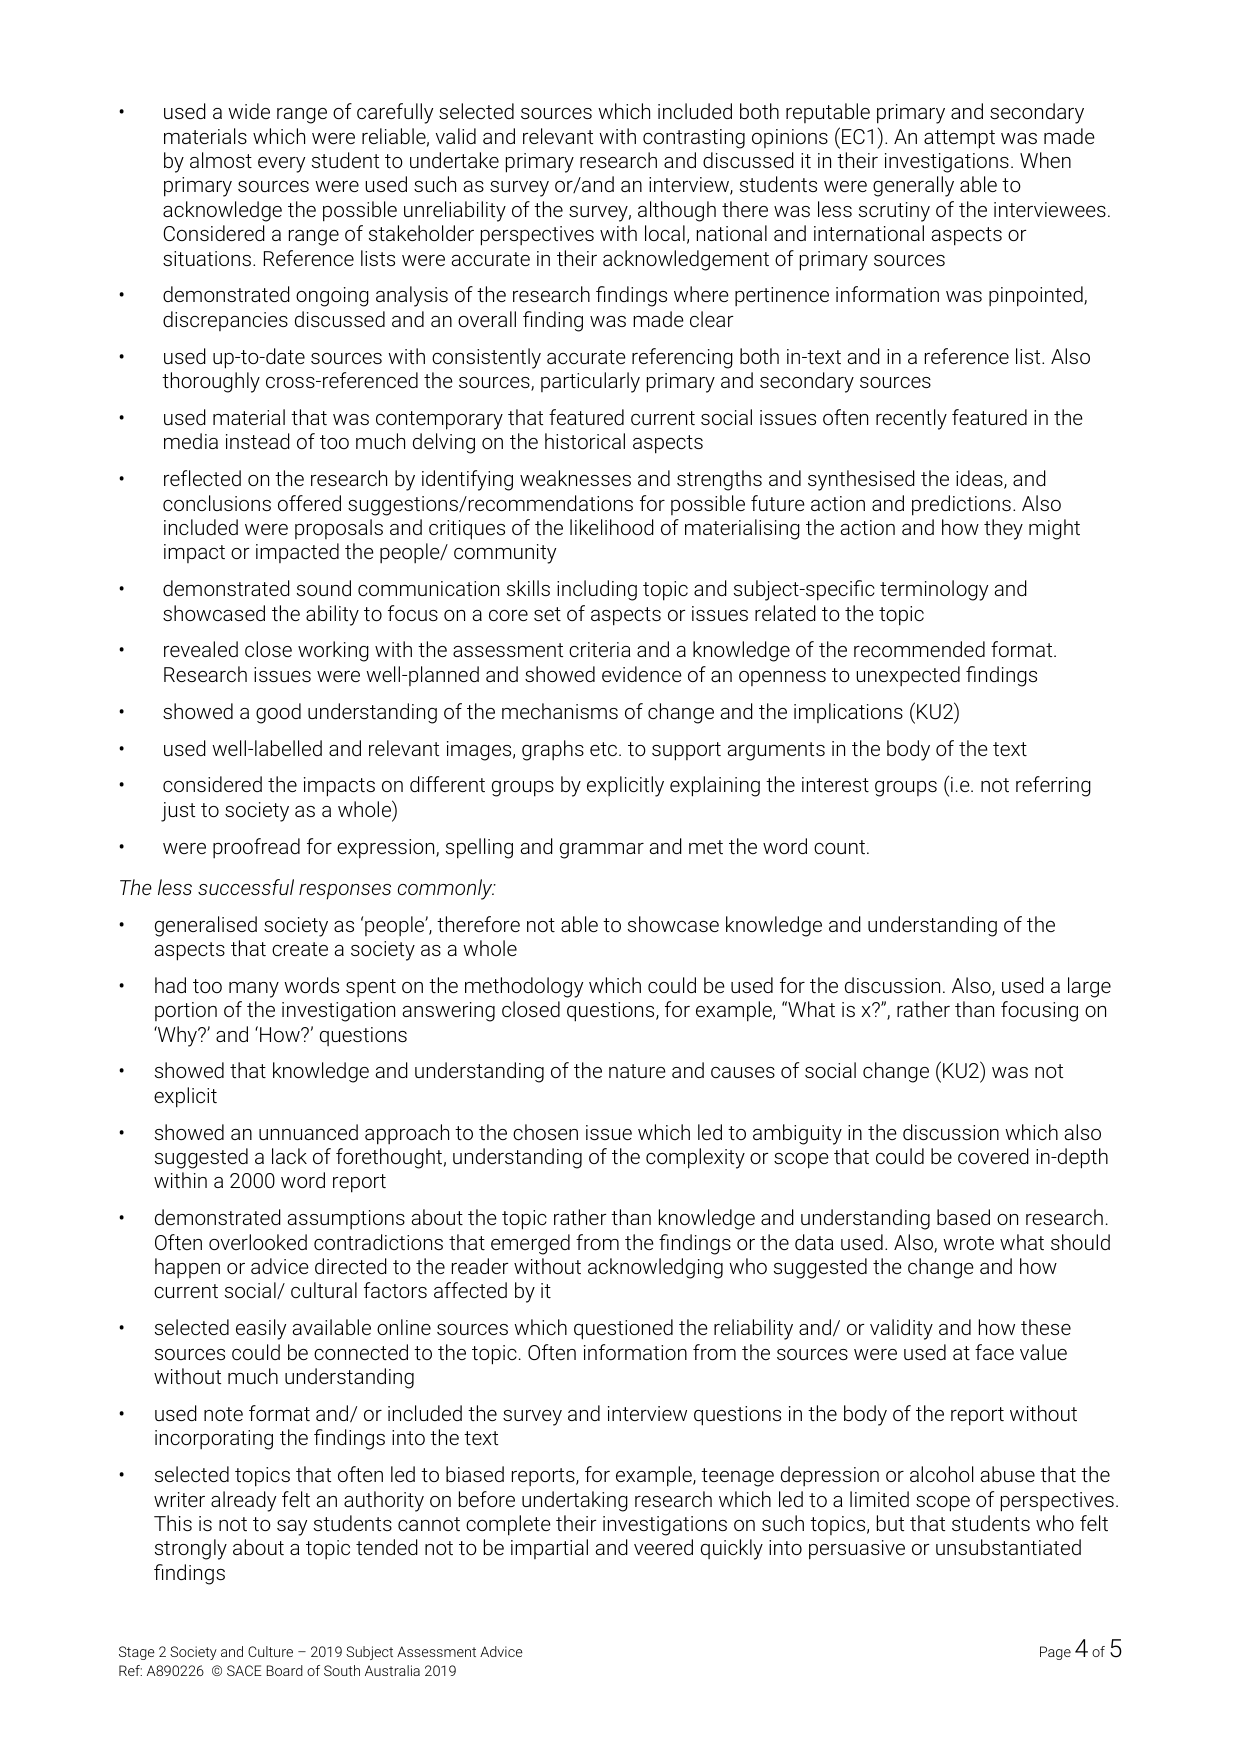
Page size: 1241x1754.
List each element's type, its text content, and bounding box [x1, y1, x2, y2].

text had too many words spent on the methodology which could be used for the discussion. Also, used a large portion of the investigation answering closed questions, for example, “What is x?”, rather than focusing on ‘Why?’ and ‘How?’ questions [118, 974, 1122, 1047]
text The less successful responses commonly: [118, 876, 1122, 900]
list were proofread for expression, spelling and grammar and met the word count. [118, 835, 1122, 859]
list showed a good understanding of the mechanisms of change and the implications (KU2) [118, 700, 1122, 724]
list considered the impacts on different groups by explicitly explaining the interest groups (i.e. not referring just to society as a whole) [118, 773, 1122, 822]
list reflected on the research by identifying weaknesses and strengths and synthesised the ideas, and conclusions offered suggestions/recommendations for possible future action and predictions. Also included were proposals and critiques of the likelihood of materialising the action and how they might impact or impacted the people/ community [118, 467, 1122, 565]
text generalised society as ‘people’, therefore not able to showcase knowledge and understanding of the aspects that create a society as a whole [118, 913, 1122, 961]
text showed an unnuanced approach to the chosen issue which led to ambiguity in the discussion which also suggested a lack of forethought, understanding of the complexity or scope that could be covered in-depth within a 2000 word report [118, 1121, 1122, 1194]
list used well-labelled and relevant images, graphs etc. to support arguments in the body of the text [118, 737, 1122, 761]
list used up-to-date sources with consistently accurate referencing both in-text and in a reference list. Also thoroughly cross-referenced the sources, particularly primary and secondary sources [118, 345, 1122, 393]
text selected topics that often led to biased reports, for example, teenage depression or alcohol abuse that the writer already felt an authority on before undertaking research which led to a limited scope of perspectives. This is not to say students cannot complete their investigations on such topics, but that students who felt strongly about a topic tended not to be impartial and veered quickly into persuasive or unsubstantiated findings [118, 1463, 1122, 1585]
text used note format and/ or included the survey and interview questions in the body of the report without incorporating the findings into the text [118, 1402, 1122, 1451]
list demonstrated ongoing analysis of the research findings where pertinence information was pinpointed, discrepancies discussed and an overall finding was made clear [118, 283, 1122, 332]
list used material that was contemporary that featured current social issues often recently featured in the media instead of too much delving on the historical aspects [118, 406, 1122, 455]
list revealed close working with the assessment criteria and a knowledge of the recommended format. Research issues were well-planned and showed evidence of an openness to unexpected findings [118, 638, 1122, 687]
text selected easily available online sources which questioned the reliability and/ or validity and how these sources could be connected to the topic. Often information from the sources were used at face value without much understanding [118, 1316, 1122, 1389]
text demonstrated assumptions about the topic rather than knowledge and understanding based on research. Often overlooked contradictions that emerged from the findings or the data used. Also, wrote what should happen or advice directed to the reader without acknowledging who suggested the change and how current social/ cultural factors affected by it [118, 1206, 1122, 1304]
text showed that knowledge and understanding of the nature and causes of social change (KU2) was not explicit [118, 1059, 1122, 1108]
list used a wide range of carefully selected sources which included both reputable primary and secondary materials which were reliable, valid and relevant with contrasting opinions (EC1). An attempt was made by almost every student to undertake primary research and discussed it in their investigations. When primary sources were used such as survey or/and an interview, students were generally able to acknowledge the possible unreliability of the survey, although there was less scrutiny of the interviewees. Considered a range of stakeholder perspectives with local, national and international aspects or situations. Reference lists were accurate in their acknowledgement of primary sources [118, 100, 1122, 271]
list demonstrated sound communication skills including topic and subject-specific terminology and showcased the ability to focus on a core set of aspects or issues related to the topic [118, 577, 1122, 626]
